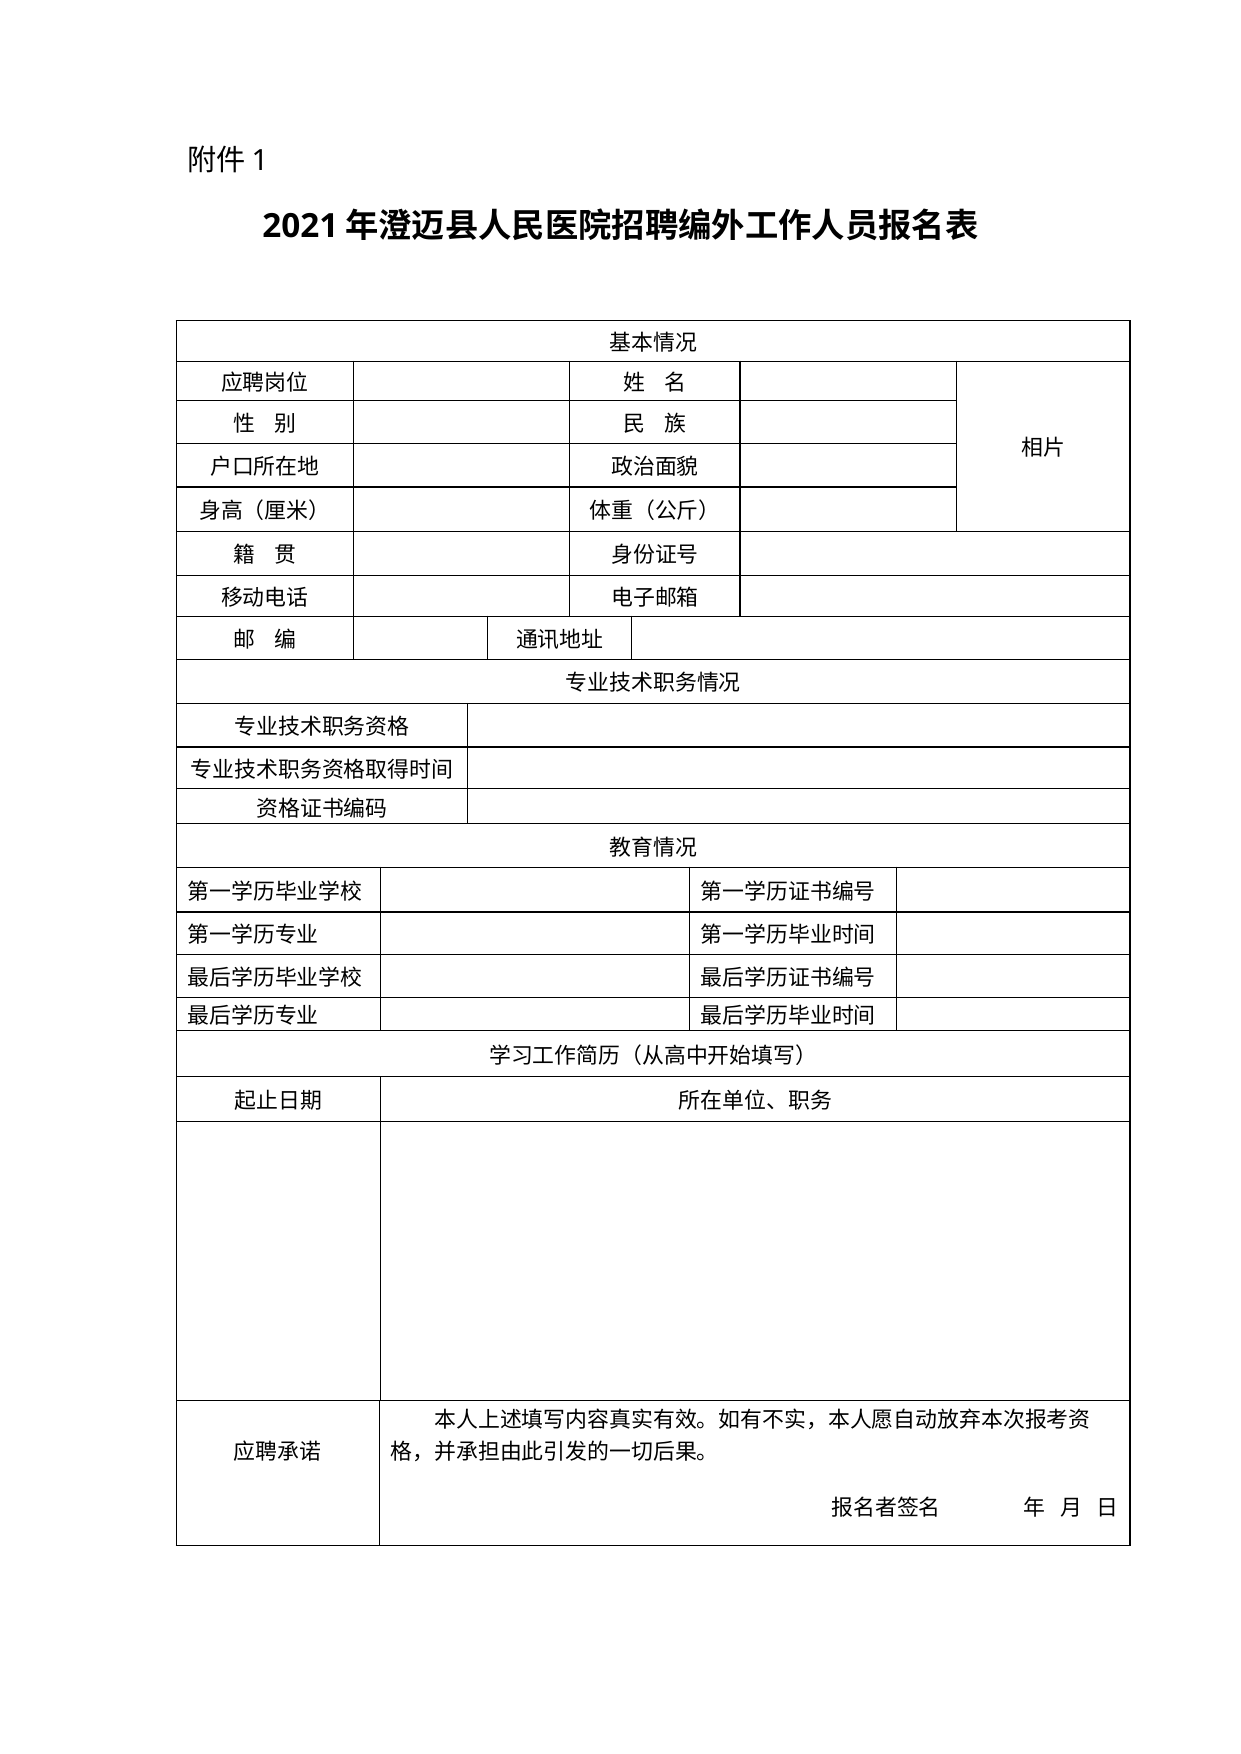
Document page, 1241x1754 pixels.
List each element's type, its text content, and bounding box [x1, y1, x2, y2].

table_cell 电子邮箱 [570, 576, 739, 616]
table_cell [177, 1466, 379, 1544]
table_cell [632, 617, 1129, 658]
table_cell [354, 401, 569, 443]
table_cell 身高（厘米） [177, 488, 353, 531]
text 2021年澄迈县人民医院招聘编外工作人员报名表 [187, 190, 1053, 255]
table_cell [354, 362, 569, 400]
table_cell [741, 362, 956, 400]
table_cell 专业技术职务资格 [177, 704, 467, 746]
table_cell 第一学历证书编号 [690, 868, 896, 911]
table_cell 通讯地址 [488, 617, 631, 658]
table_cell 体重（公斤） [570, 488, 739, 531]
table_cell [741, 401, 956, 443]
table_cell 第一学历专业 [177, 913, 380, 954]
table_cell 移动电话 [177, 576, 353, 616]
table_cell 所在单位、职务 [381, 1077, 1129, 1121]
table_cell 最后学历毕业时间 [690, 998, 896, 1030]
table_cell [381, 955, 689, 997]
table_cell 籍 贯 [177, 532, 353, 574]
table_cell 户口所在地 [177, 444, 353, 486]
table_cell 相片 [957, 362, 1129, 531]
table_cell 教育情况 [177, 824, 1129, 867]
table_cell 报名者签名 年 月 日 [380, 1466, 1129, 1544]
table_cell [897, 998, 1129, 1030]
table_cell 最后学历证书编号 [690, 955, 896, 997]
table_cell [897, 955, 1129, 997]
table_cell [354, 444, 569, 486]
table_cell [354, 617, 487, 658]
table_cell [354, 532, 569, 574]
table_cell 第一学历毕业学校 [177, 868, 380, 911]
table_cell [381, 868, 689, 911]
table_cell [468, 748, 1129, 788]
table_cell [897, 868, 1129, 911]
table_cell [741, 488, 956, 531]
table_header 基本情况 [177, 321, 1129, 361]
table_cell 第一学历毕业时间 [690, 913, 896, 954]
table_cell [381, 1122, 1129, 1400]
table_cell 政治面貌 [570, 444, 739, 486]
table_cell [468, 704, 1129, 746]
table_cell [354, 576, 569, 616]
table_cell [381, 998, 689, 1030]
table_cell [741, 576, 1129, 616]
table_cell [354, 488, 569, 531]
table_cell [897, 913, 1129, 954]
text 附件1 [187, 125, 1053, 190]
table_cell 民 族 [570, 401, 739, 443]
table_cell 学习工作简历（从高中开始填写） [177, 1031, 1129, 1076]
table_cell 资格证书编码 [177, 789, 467, 823]
table_cell 本人上述填写内容真实有效。如有不实，本人愿自动放弃本次报考资格，并承担由此引发的一切后果。 [380, 1401, 1129, 1466]
table_cell 性 别 [177, 401, 353, 443]
table_cell 邮 编 [177, 617, 353, 658]
table_cell 应聘岗位 [177, 362, 353, 400]
table_cell [468, 789, 1129, 823]
table_cell [177, 1122, 380, 1400]
table_cell [741, 444, 956, 486]
table_cell 专业技术职务情况 [177, 660, 1129, 703]
table_cell [381, 913, 689, 954]
table_cell 专业技术职务资格取得时间 [177, 748, 467, 788]
table_cell 最后学历专业 [177, 998, 380, 1030]
table_cell [741, 532, 1129, 574]
table_cell 身份证号 [570, 532, 739, 574]
table_cell 起止日期 [177, 1077, 380, 1121]
table_cell 应聘承诺 [177, 1401, 379, 1466]
table_cell 姓 名 [570, 362, 739, 400]
table_cell 最后学历毕业学校 [177, 955, 380, 997]
